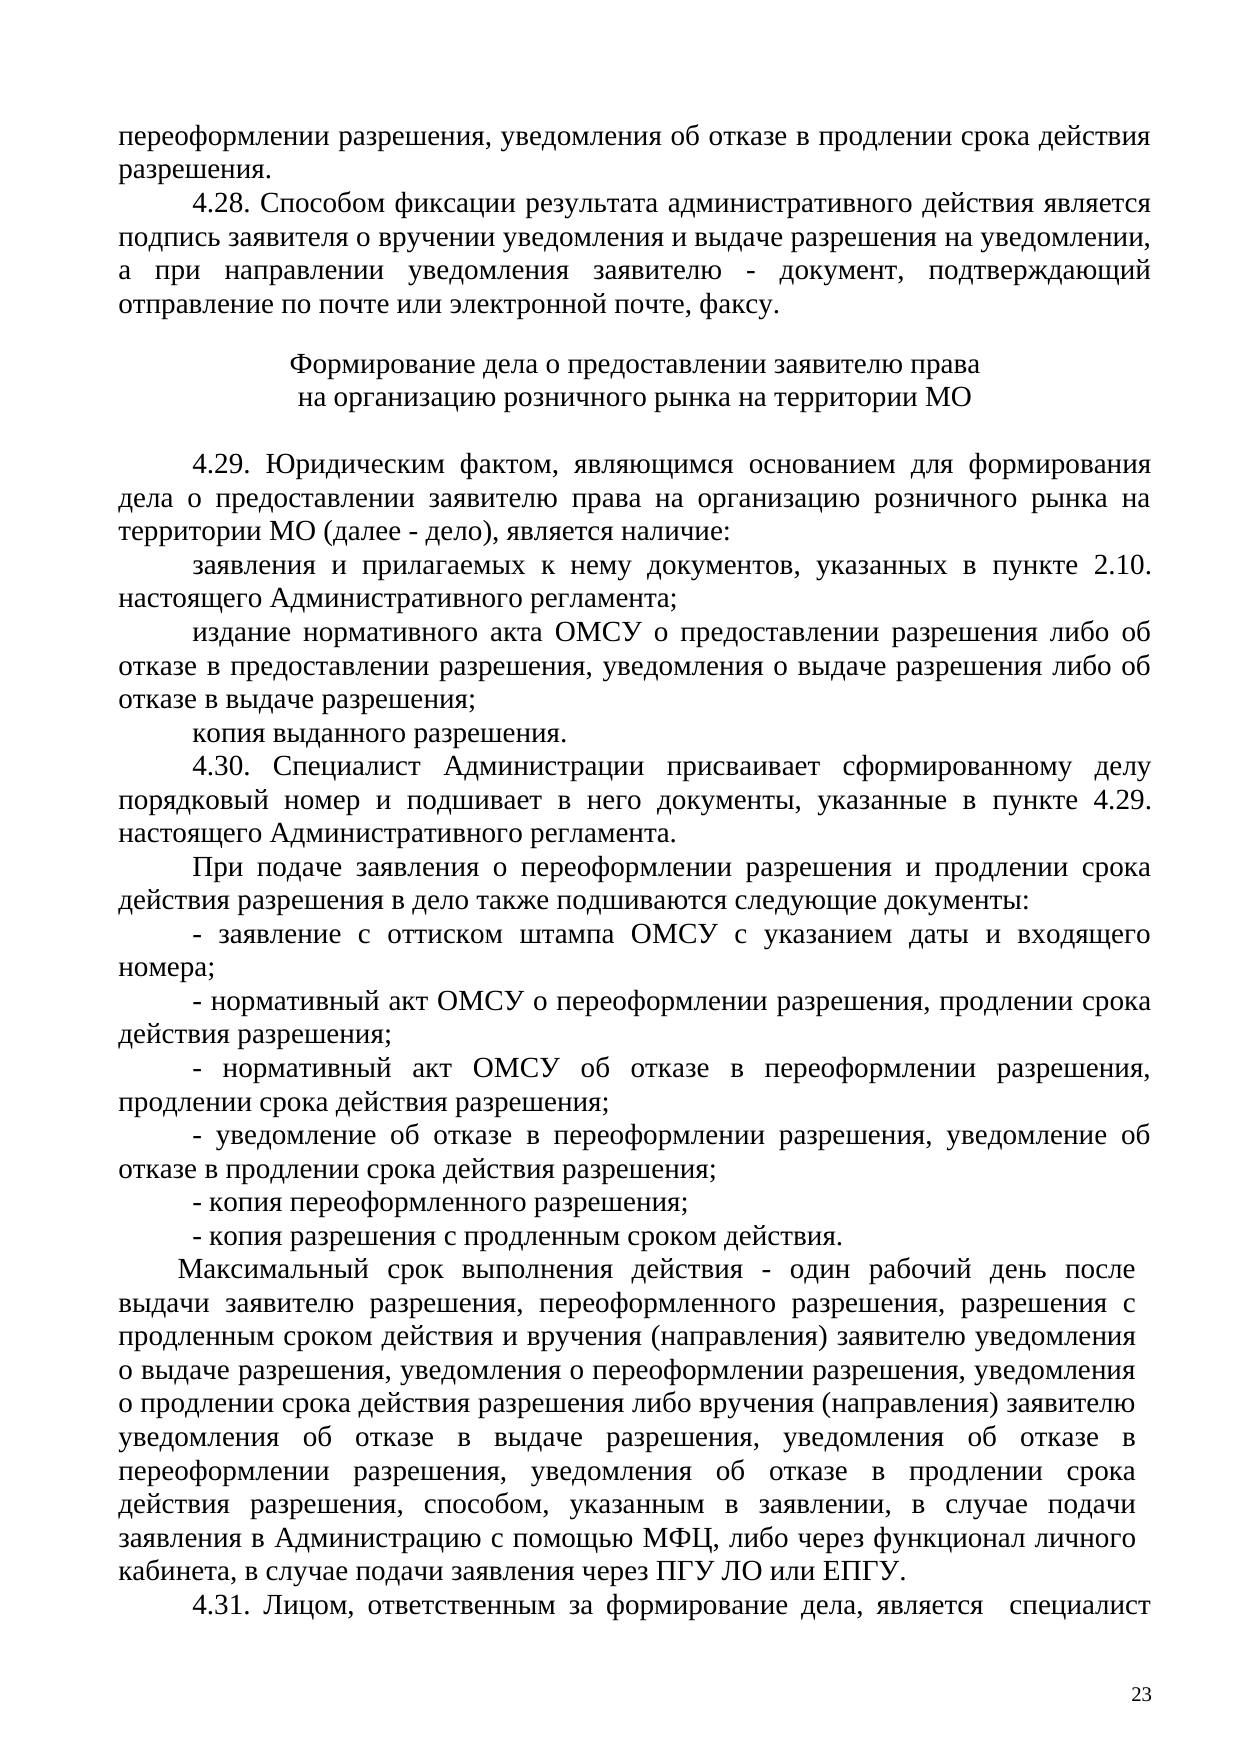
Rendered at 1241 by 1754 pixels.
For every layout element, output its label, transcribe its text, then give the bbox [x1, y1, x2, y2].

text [118, 118, 1152, 185]
text - нормативный акт ОМСУ о переоформлении разрешения, продлении срока действия разрешения; [118, 983, 1152, 1050]
text издание нормативного акта ОМСУ о предоставлении разрешения либо об отказе в предоставлении разрешения, уведомления о выдаче разрешения либо об отказе в выдаче разрешения; [118, 614, 1152, 715]
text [118, 1587, 1152, 1620]
text 4.30. Специалист Администрации присваивает сформированному делу порядковый номер и подшивает в него документы, указанные в пункте 4.29. настоящего Административного регламента. [118, 748, 1152, 849]
text - уведомление об отказе в переоформлении разрешения, уведомление об отказе в продлении срока действия разрешения; [118, 1117, 1152, 1184]
text При подаче заявления о переоформлении разрешения и продлении срока действия разрешения в дело также подшиваются следующие документы: [118, 849, 1152, 916]
text 4.29. Юридическим фактом, являющимся основанием для формирования дела о предоставлении заявителю права на организацию розничного рынка на территории МО (далее - дело), является наличие: [118, 446, 1152, 547]
text Формирование дела о предоставлении заявителю права [118, 346, 1152, 379]
text - копия разрешения с продленным сроком действия. [118, 1218, 1152, 1251]
text 4.28. Способом фиксации результата административного действия является подпись заявителя о вручении уведомления и выдаче разрешения на уведомлении, а при направлении уведомления заявителю - документ, подтверждающий отправление по почте или электронной почте, факсу. [118, 185, 1152, 319]
text - копия переоформленного разрешения; [118, 1184, 1152, 1218]
text - заявление с оттиском штампа ОМСУ с указанием даты и входящего номера; [118, 916, 1152, 983]
text копия выданного разрешения. [118, 715, 1152, 748]
text на организацию розничного рынка на территории МО [118, 379, 1152, 413]
text Максимальный срок выполнения действия - один рабочий день после выдачи заявителю разрешения, переоформленного разрешения, разрешения с продленным сроком действия и вручения (направления) заявителю уведомления о выдаче разрешения, уведомления о переоформлении разрешения, уведомления о продлении срока действия разрешения либо вручения (направления) заявителю уведомления об отказе в выдаче разрешения, уведомления об отказе в переоформлении разрешения, уведомления об отказе в продлении срока действия разрешения, способом, указанным в заявлении, в случае подачи заявления в Администрацию с помощью МФЦ, либо через функционал личного кабинета, в случае подачи заявления через ПГУ ЛО или ЕПГУ. [118, 1251, 1137, 1587]
text заявления и прилагаемых к нему документов, указанных в пункте 2.10. настоящего Административного регламента; [118, 547, 1152, 614]
text - нормативный акт ОМСУ об отказе в переоформлении разрешения, продлении срока действия разрешения; [118, 1050, 1152, 1117]
